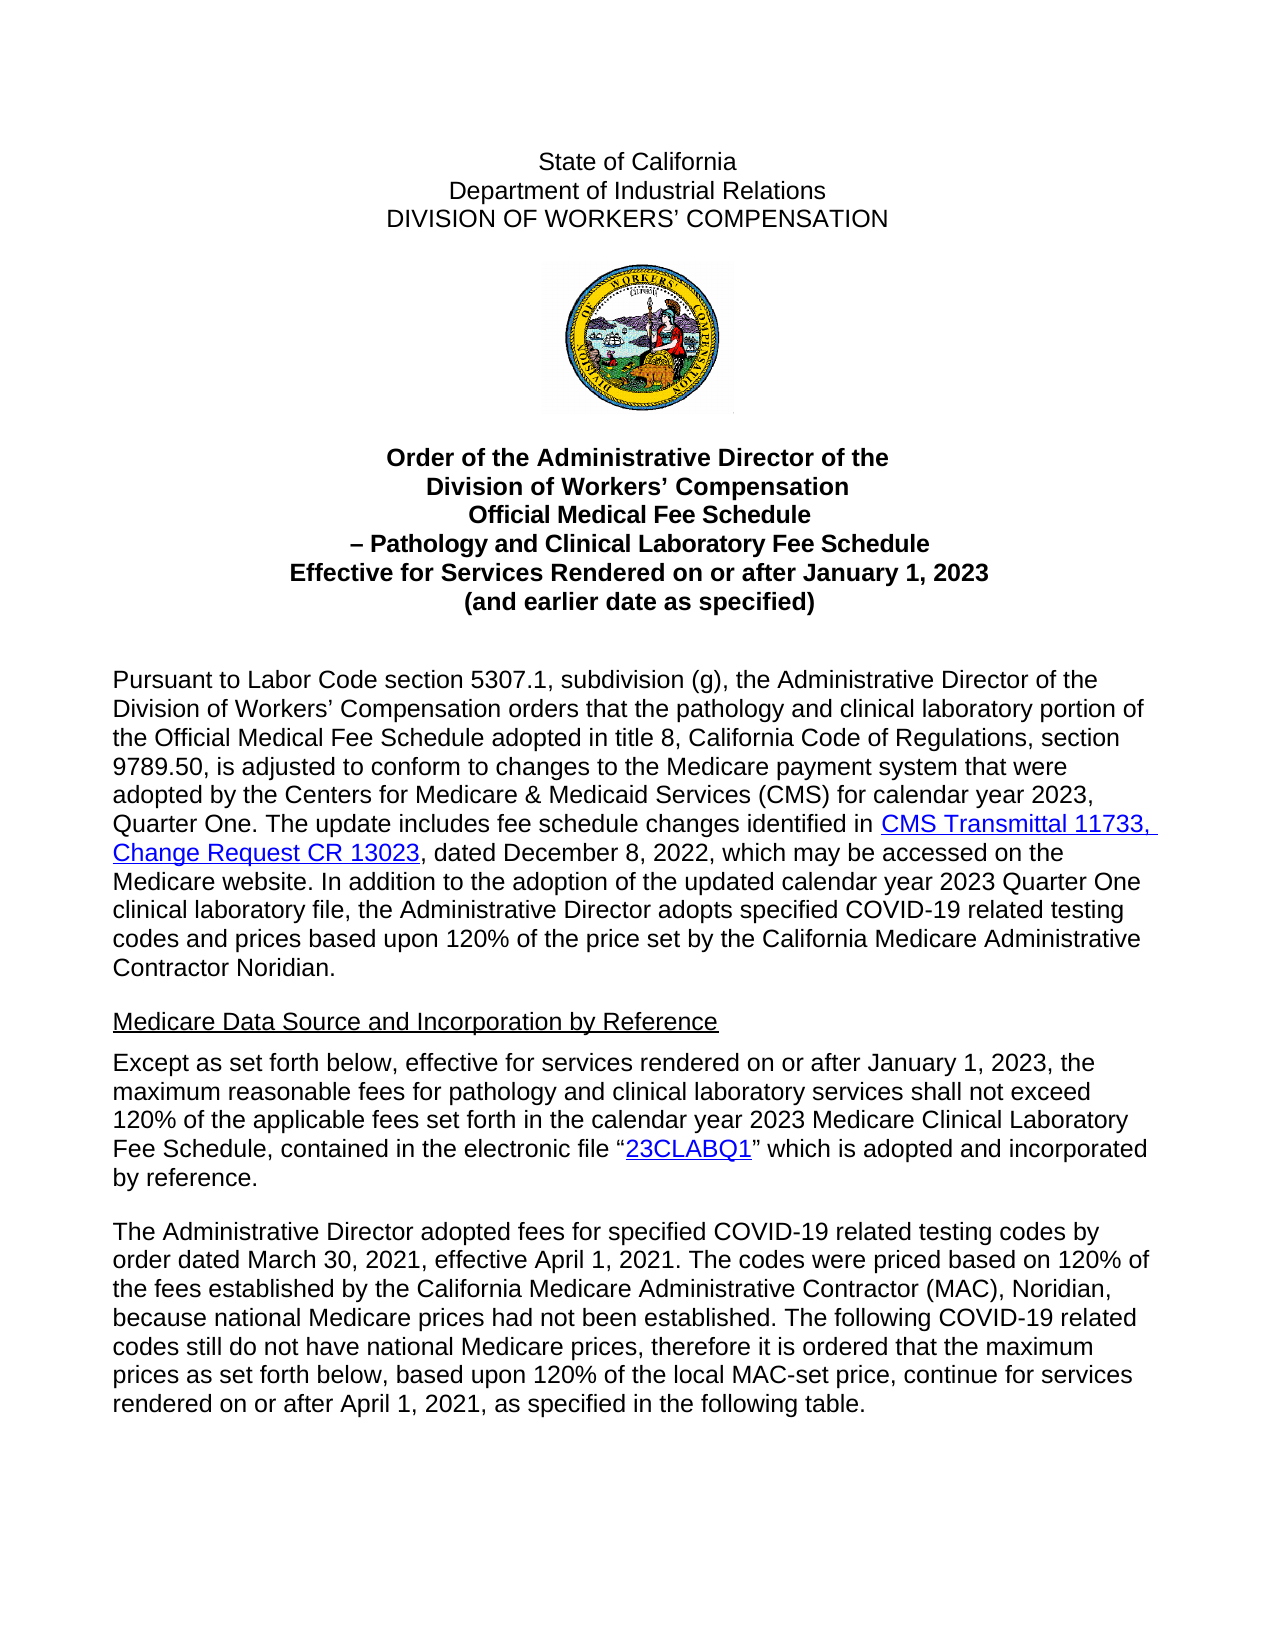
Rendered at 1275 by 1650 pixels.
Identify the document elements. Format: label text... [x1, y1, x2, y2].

text Effective for Services Rendered on or after January 1, 2023 [192, 558, 1087, 586]
text Division of Workers’ Compensation [112, 471, 1162, 500]
picture [541, 261, 734, 414]
text DIVISION OF WORKERS’ COMPENSATION [112, 204, 1162, 233]
text – Pathology and Clinical Laboratory Fee Schedule [192, 529, 1087, 558]
text Official Medical Fee Schedule [192, 500, 1087, 529]
text Pursuant to Labor Code section 5307.1, subdivision (g), the Administrative Director of the Division of Workers’ Compensation orders that the pathology and clinical laboratory portion of the Official Medical Fee Schedule adopted in title 8, California Code of Regulations, section 9789.50, is adjusted to conform to changes to the Medicare payment system that were adopted by the Centers for Medicare & Medicaid Services (CMS) for calendar year 2023, Quarter One. The update includes fee schedule changes identified in CMS Transmittal 11733, Change Request CR 13023, dated December 8, 2022, which may be accessed on the Medicare website. In addition to the adoption of the updated calendar year 2023 Quarter One clinical laboratory file, the Administrative Director adopts specified COVID-19 related testing codes and prices based upon 120% of the price set by the California Medicare Administrative Contractor Noridian. [112, 665, 1162, 981]
text Medicare Data Source and Incorporation by Reference [112, 1006, 1162, 1035]
text State of California [112, 147, 1162, 176]
text Except as set forth below, effective for services rendered on or after January 1, 2023, the maximum reasonable fees for pathology and clinical laboratory services shall not exceed 120% of the applicable fees set forth in the calendar year 2023 Medicare Clinical Laboratory Fee Schedule, contained in the electronic file “23CLABQ1” which is adopted and incorporated by reference. [112, 1048, 1162, 1191]
text Order of the Administrative Director of the [112, 443, 1162, 471]
text (and earlier date as specified) [192, 586, 1087, 615]
text Department of Industrial Relations [112, 176, 1162, 204]
text The Administrative Director adopted fees for specified COVID-19 related testing codes by order dated March 30, 2021, effective April 1, 2021. The codes were priced based on 120% of the fees established by the California Medicare Administrative Contractor (MAC), Noridian, because national Medicare prices had not been established. The following COVID-19 related codes still do not have national Medicare prices, therefore it is ordered that the maximum prices as set forth below, based upon 120% of the local MAC-set price, continue for services rendered on or after April 1, 2021, as specified in the following table. [112, 1216, 1162, 1418]
